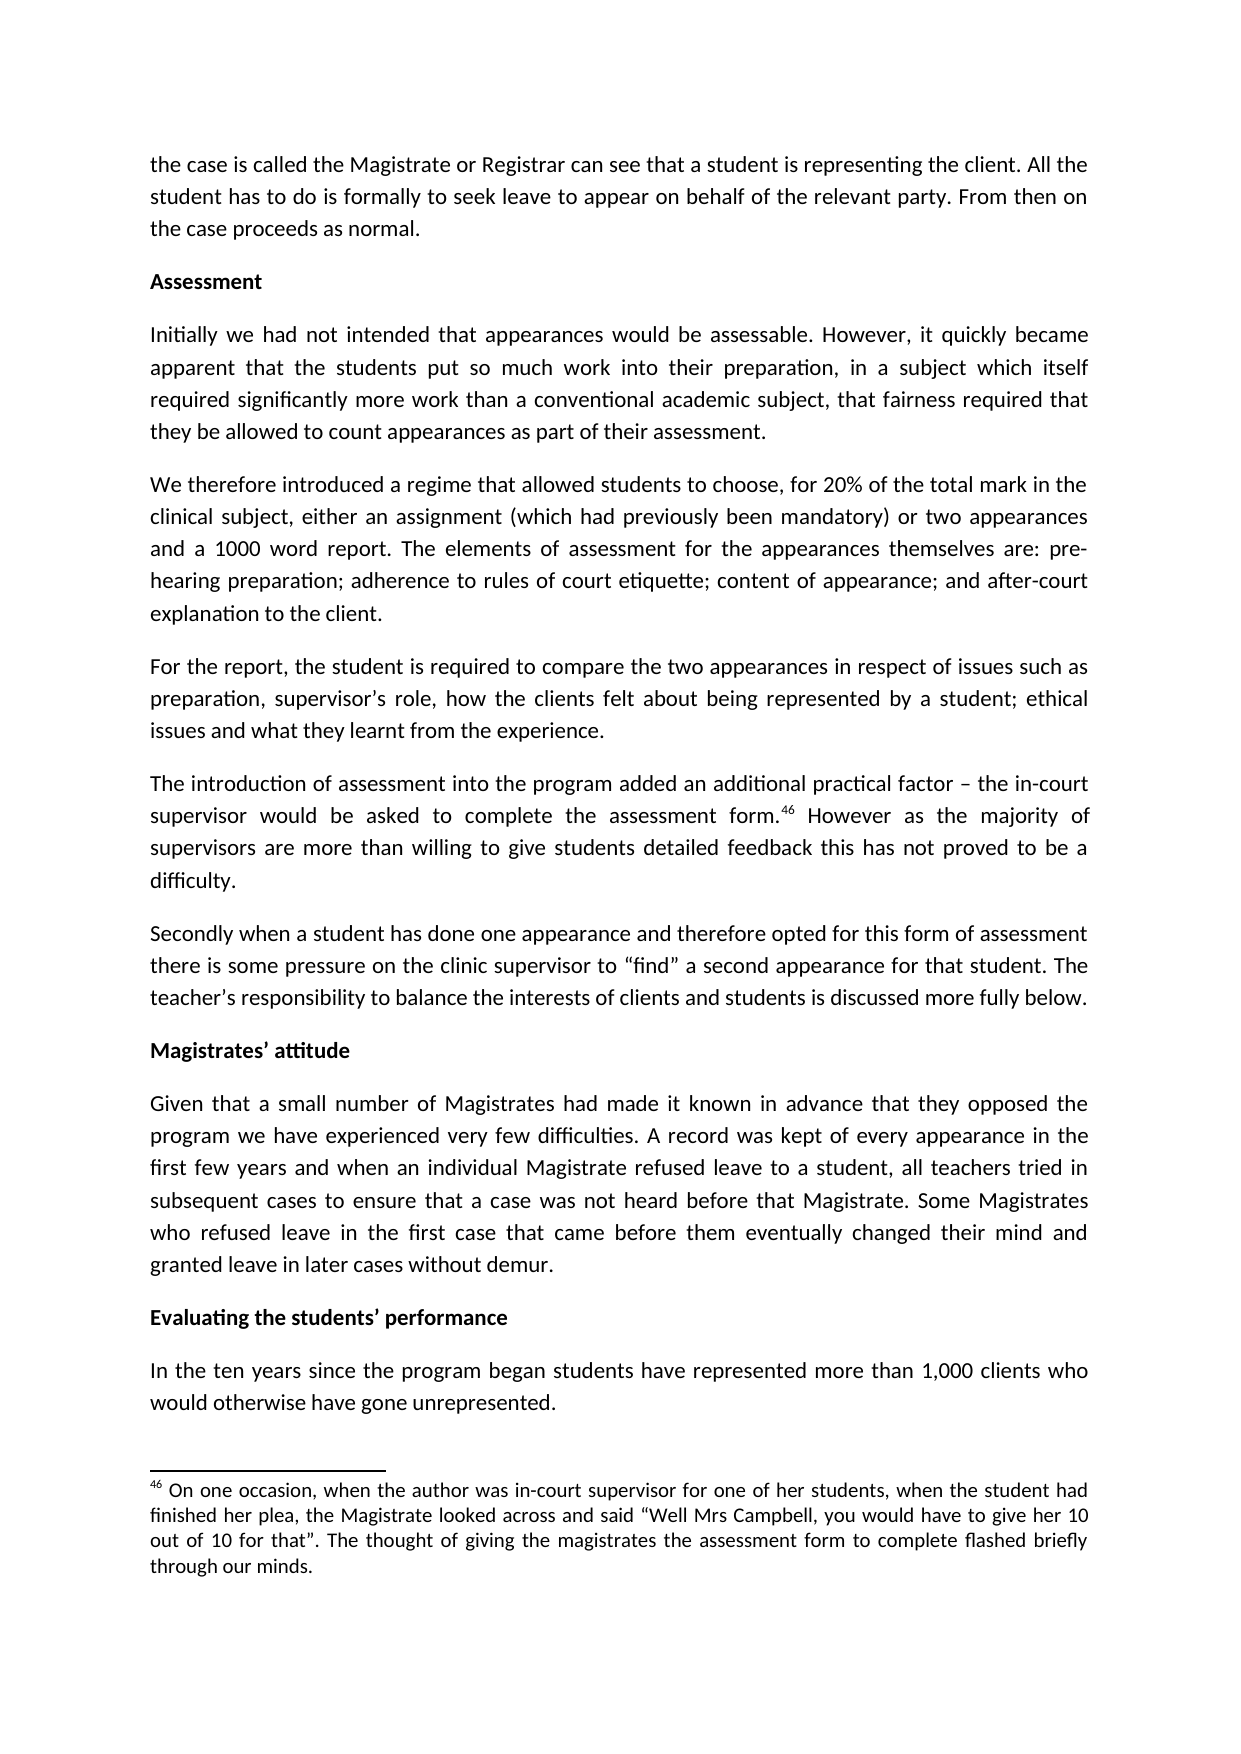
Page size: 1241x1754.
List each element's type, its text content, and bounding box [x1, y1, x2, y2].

text In the ten years since the program began students have represented more than 1,000 clients who would otherwise have gone unrepresented. [150, 1356, 1090, 1416]
text For the report, the student is required to compare the two appearances in respect of issues such as preparation, supervisor’s role, how the clients felt about being represented by a student; ethical issues and what they learnt from the experience. [150, 652, 1090, 744]
text Evaluating the students’ performance [150, 1303, 1090, 1331]
text Initially we had not intended that appearances would be assessable. However, it quickly became apparent that the students put so much work into their preparation, in a subject which itself required significantly more work than a conventional academic subject, that fairness required that they be allowed to count appearances as part of their assessment. [150, 320, 1090, 445]
text Assessment [150, 267, 1090, 295]
text We therefore introduced a regime that allowed students to choose, for 20% of the total mark in the clinical subject, either an assignment (which had previously been mandatory) or two appearances and a 1000 word report. The elements of assessment for the appearances themselves are: pre-hearing preparation; adherence to rules of court etiquette; content of appearance; and after-court explanation to the client. [150, 470, 1090, 627]
text Secondly when a student has done one appearance and therefore opted for this form of assessment there is some pressure on the clinic supervisor to “find” a second appearance for that student. The teacher’s responsibility to balance the interests of clients and students is discussed more fully below. [150, 919, 1090, 1011]
text Magistrates’ attitude [150, 1036, 1090, 1064]
text Given that a small number of Magistrates had made it known in advance that they opposed the program we have experienced very few difficulties. A record was kept of every appearance in the first few years and when an individual Magistrate refused leave to a student, all teachers tried in subsequent cases to ensure that a case was not heard before that Magistrate. Some Magistrates who refused leave in the first case that came before them eventually changed their mind and granted leave in later cases without demur. [150, 1089, 1090, 1278]
text The introduction of assessment into the program added an additional practical factor – the in-court supervisor would be asked to complete the assessment form. However as the majority of supervisors are more than willing to give students detailed feedback this has not proved to be a difficulty. [150, 769, 1090, 894]
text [150, 150, 1090, 242]
